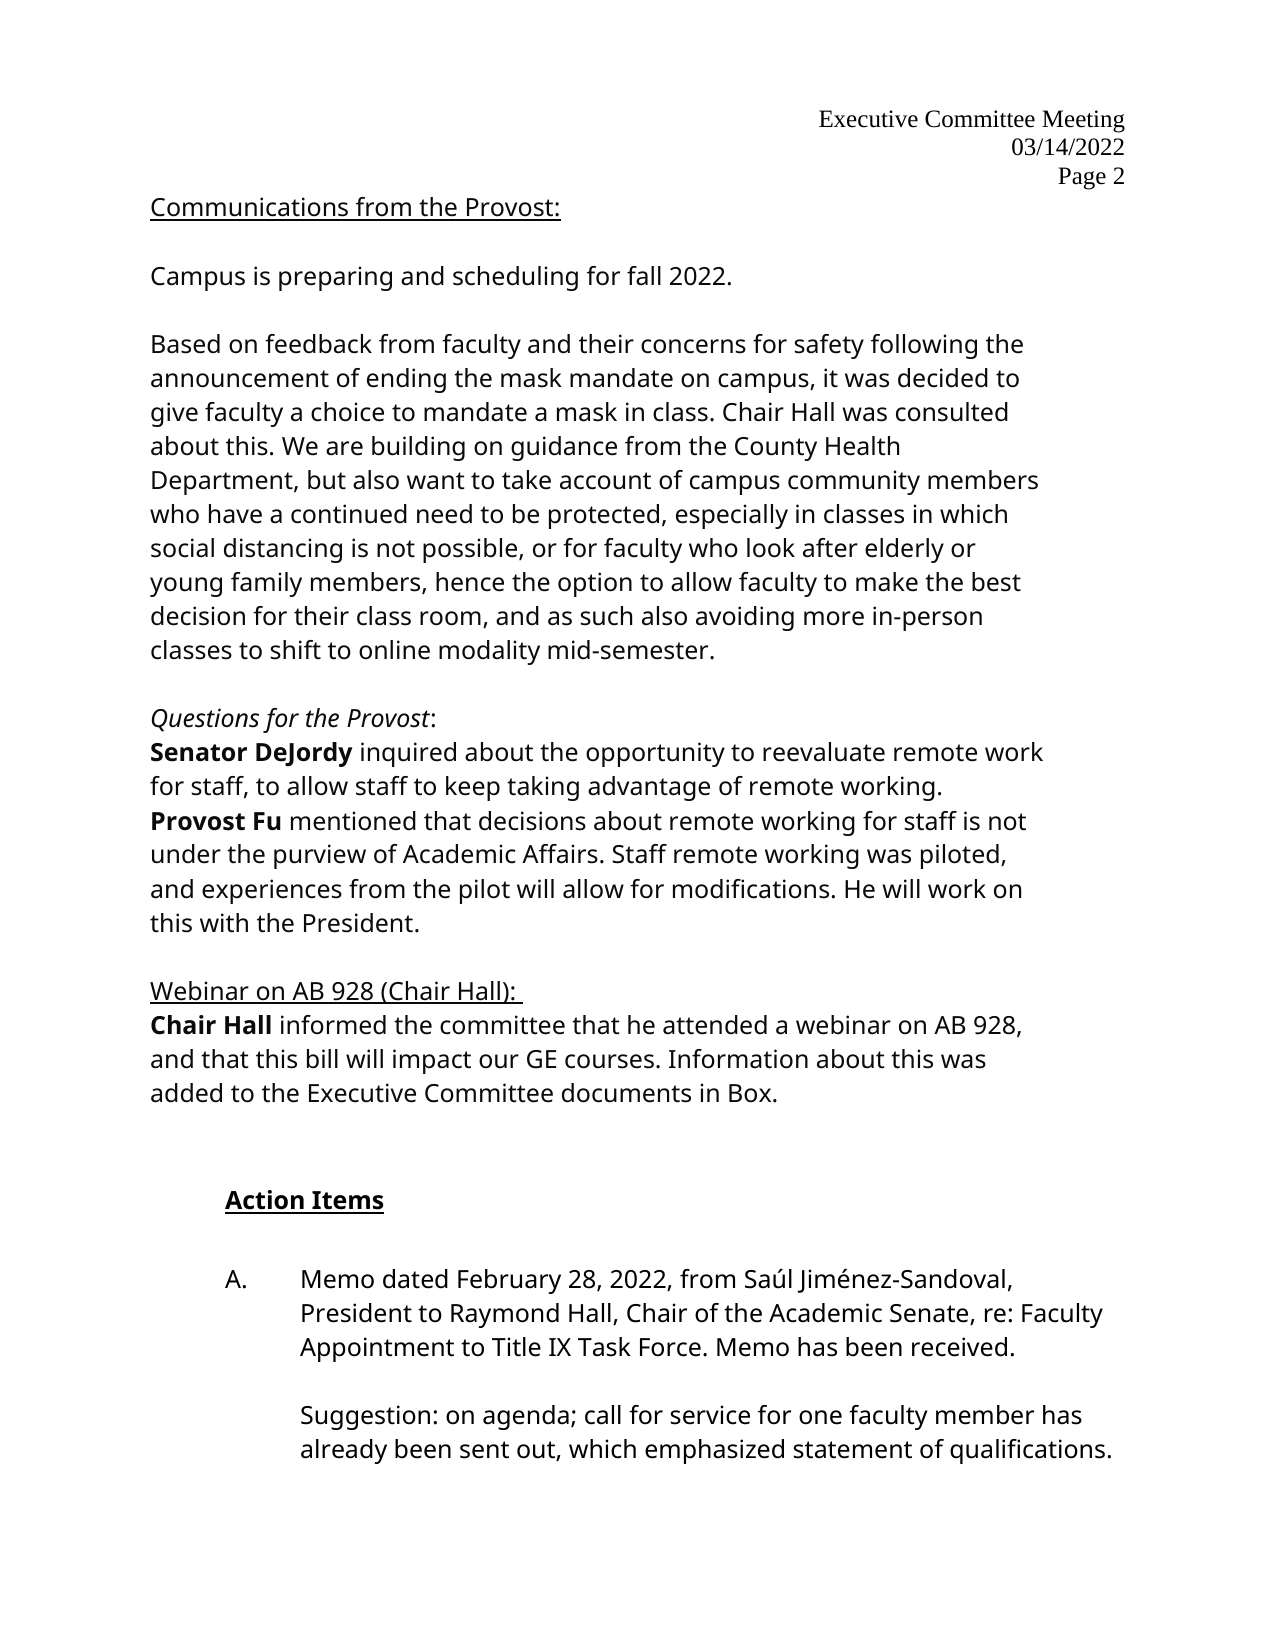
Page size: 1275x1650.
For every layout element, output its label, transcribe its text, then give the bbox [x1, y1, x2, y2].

text Suggestion: on agenda; call for service for one faculty member has already been sent out, which emphasized statement of qualifications. [300, 1397, 1125, 1466]
text Based on feedback from faculty and their concerns for safety following the announcement of ending the mask mandate on campus, it was decided to give faculty a choice to mandate a mask in class. Chair Hall was consulted about this. We are building on guidance from the County Health Department, but also want to take account of campus community members who have a continued need to be protected, especially in classes in which social distancing is not possible, or for faculty who look after elderly or young family members, hence the option to allow faculty to make the best decision for their class room, and as such also avoiding more in-person classes to shift to online modality mid-semester. [150, 326, 1050, 667]
text Questions for the Provost: [150, 701, 1050, 735]
text Provost Fu mentioned that decisions about remote working for staff is not under the purview of Academic Affairs. Staff remote working was piloted, and experiences from the pilot will allow for modifications. He will work on this with the President. [150, 803, 1050, 939]
text Chair Hall informed the committee that he attended a webinar on AB 928, and that this bill will impact our GE courses. Information about this was added to the Executive Committee documents in Box. [150, 1007, 1050, 1110]
text Webinar on AB 928 (Chair Hall): [150, 973, 1050, 1007]
list Memo dated February 28, 2022, from Saúl Jiménez-Sandoval, President to Raymond Hall, Chair of the Academic Senate, re: Faculty Appointment to Title IX Task Force. Memo has been received. [225, 1261, 1125, 1363]
text Campus is preparing and scheduling for fall 2022. [150, 258, 1050, 292]
text Senator DeJordy inquired about the opportunity to reevaluate remote work for staff, to allow staff to keep taking advantage of remote working. [150, 735, 1050, 803]
text Communications from the Provost: [150, 190, 1050, 224]
text Action Items [150, 1183, 1125, 1217]
